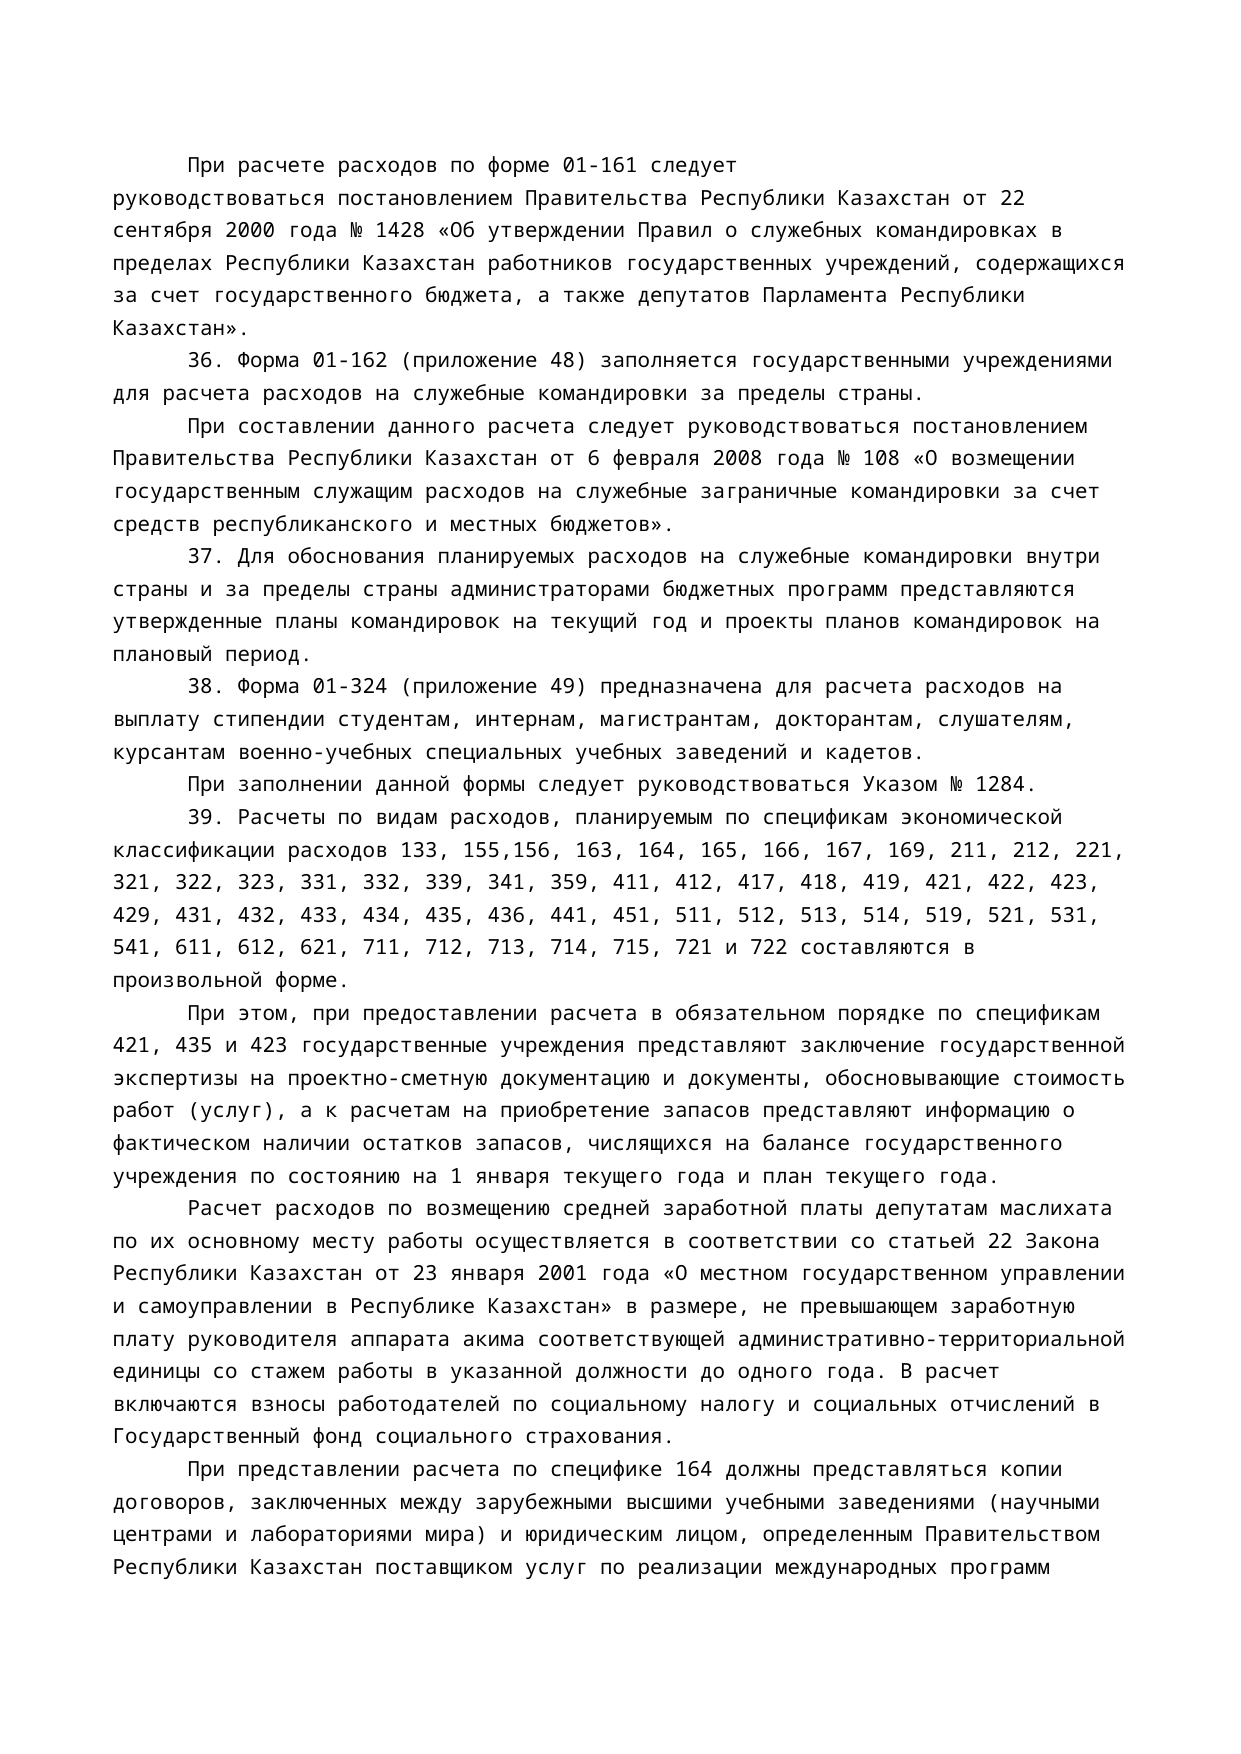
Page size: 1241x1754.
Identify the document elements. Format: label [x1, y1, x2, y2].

text [112, 150, 1128, 1580]
